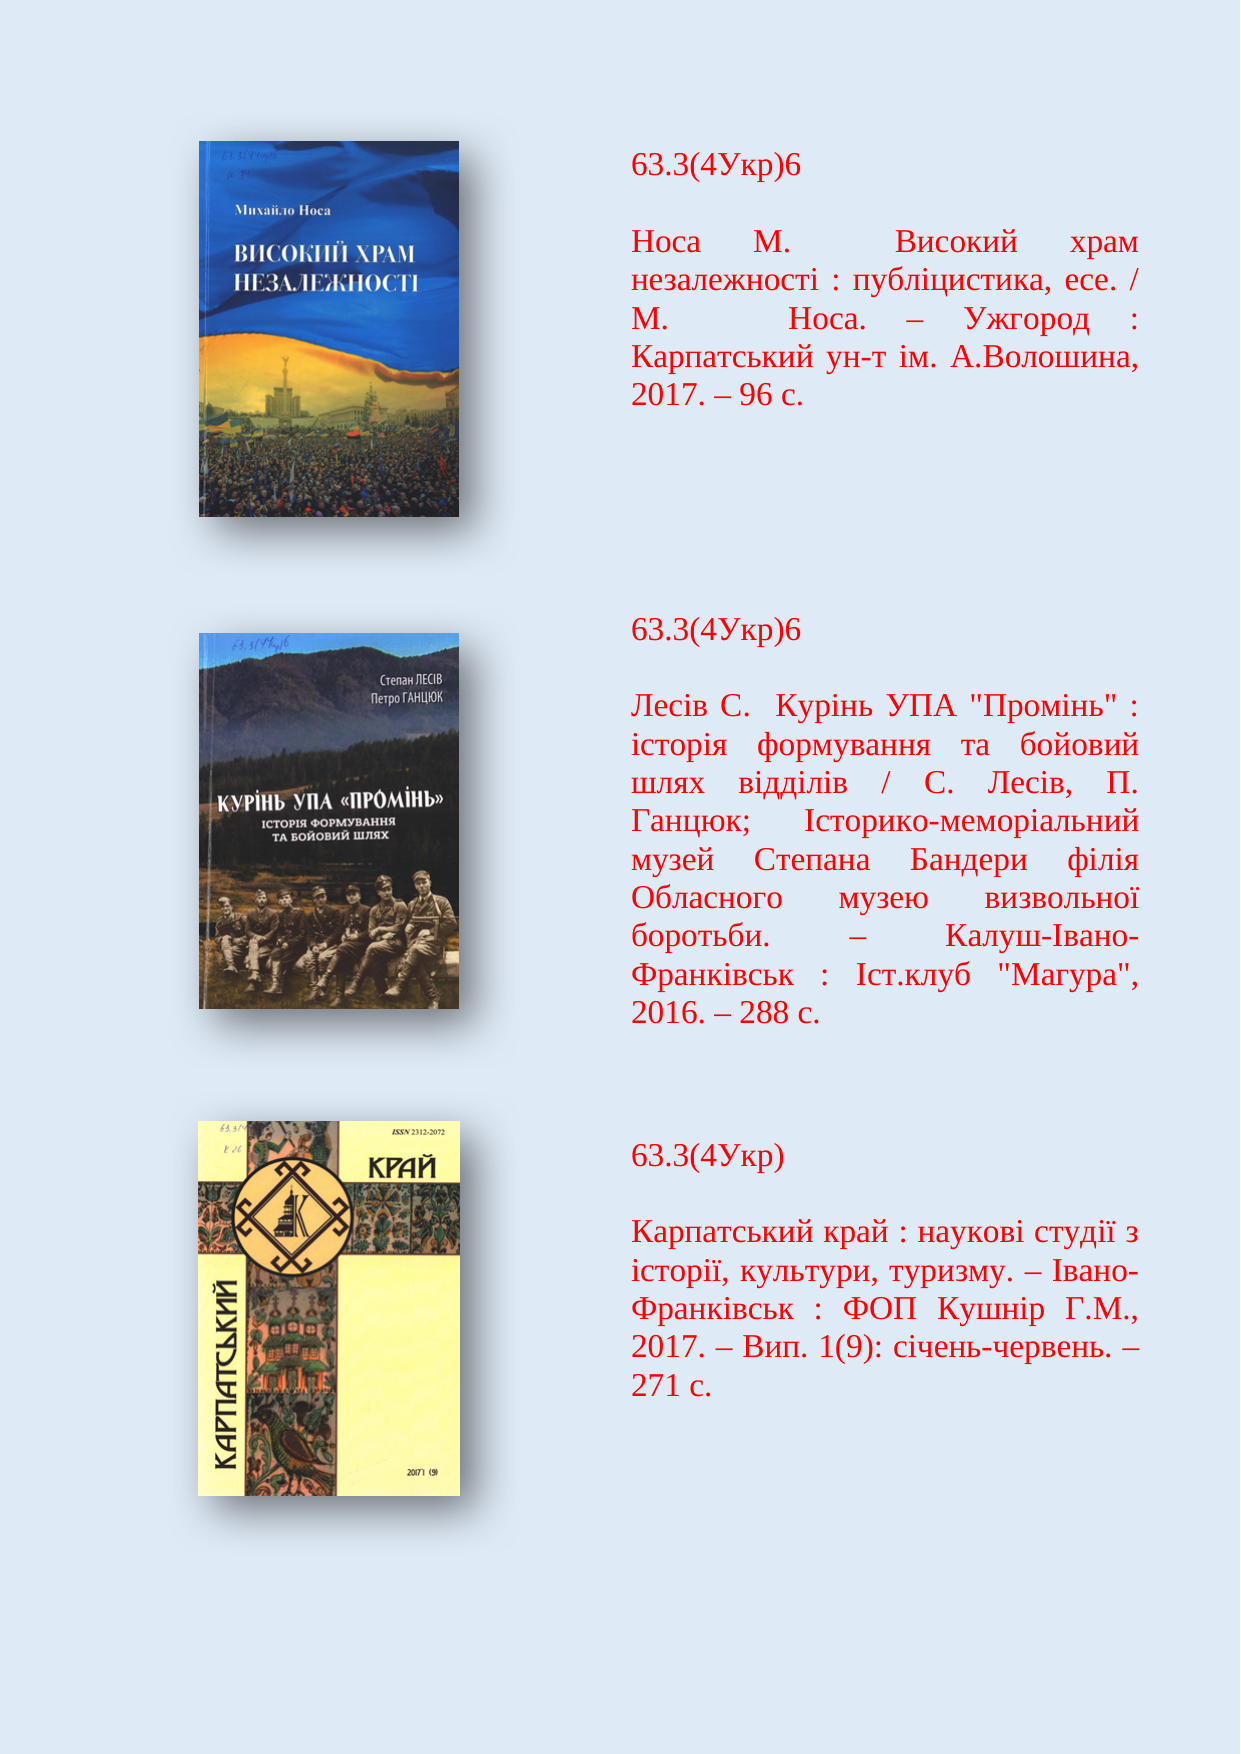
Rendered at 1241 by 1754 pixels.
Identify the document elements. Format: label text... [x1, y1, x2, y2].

picture [198, 1121, 460, 1496]
table_cell 63.3(4Укр)6 Лесів С. Курінь УПА "Промінь" : історія формування та бойовий шлях відділів / С. Лесів, П. Ганцюк; Історико-меморіальний музей Степана Бандери філія Обласного музею визвольної боротьби. – Калуш-Івано-Франківськ : Іст.клуб "Магура", 2016. – 288 с. [546, 581, 1151, 1068]
table_header 63.3(4Укр)6 Носа М. Високий храм незалежності : публіцистика, есе. / М. Носа. – Ужгород : Карпатський ун-т ім. А.Волошина, 2017. – 96 с. [546, 89, 1151, 581]
picture [199, 633, 459, 1009]
table_cell 63.3(4Укр) Карпатський край : наукові студії з історії, культури, туризму. – Івано-Франківськ : ФОП Кушнір Г.М., 2017. – Вип. 1(9): січень-червень. – 271 с. [546, 1069, 1151, 1556]
table_cell [148, 581, 546, 1068]
table_header [148, 89, 546, 581]
picture [199, 141, 459, 517]
table_cell [148, 1069, 546, 1556]
